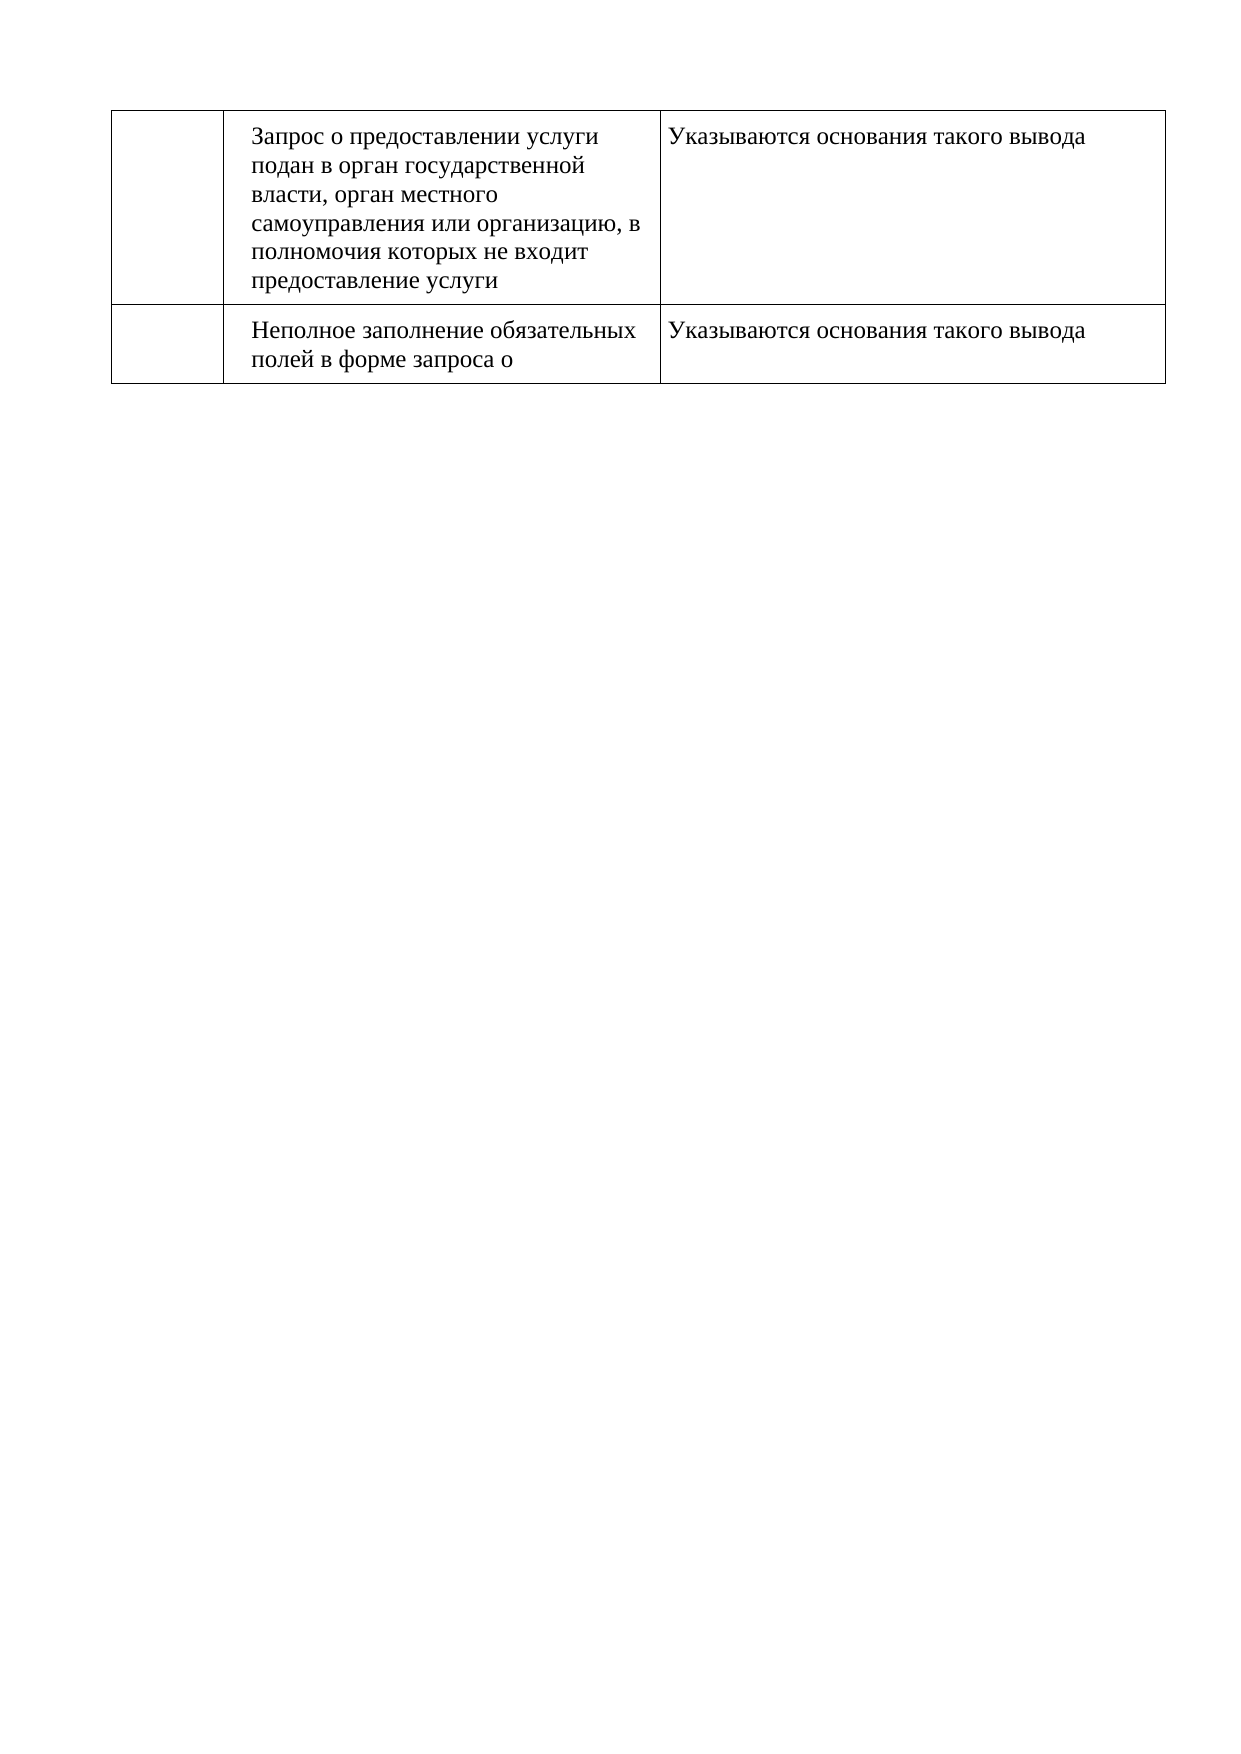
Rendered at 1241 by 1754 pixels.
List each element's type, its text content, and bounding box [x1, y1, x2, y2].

table_cell Указываются основания такого вывода [661, 305, 1165, 383]
table_cell [112, 305, 223, 383]
table_cell Неполное заполнение обязательных полей в форме запроса о [224, 305, 660, 383]
table_cell [112, 111, 223, 304]
table_cell Указываются основания такого вывода [661, 111, 1165, 304]
table_cell Запрос о предоставлении услуги подан в орган государственной власти, орган местного самоуправления или организацию, в полномочия которых не входит предоставление услуги [224, 111, 660, 304]
